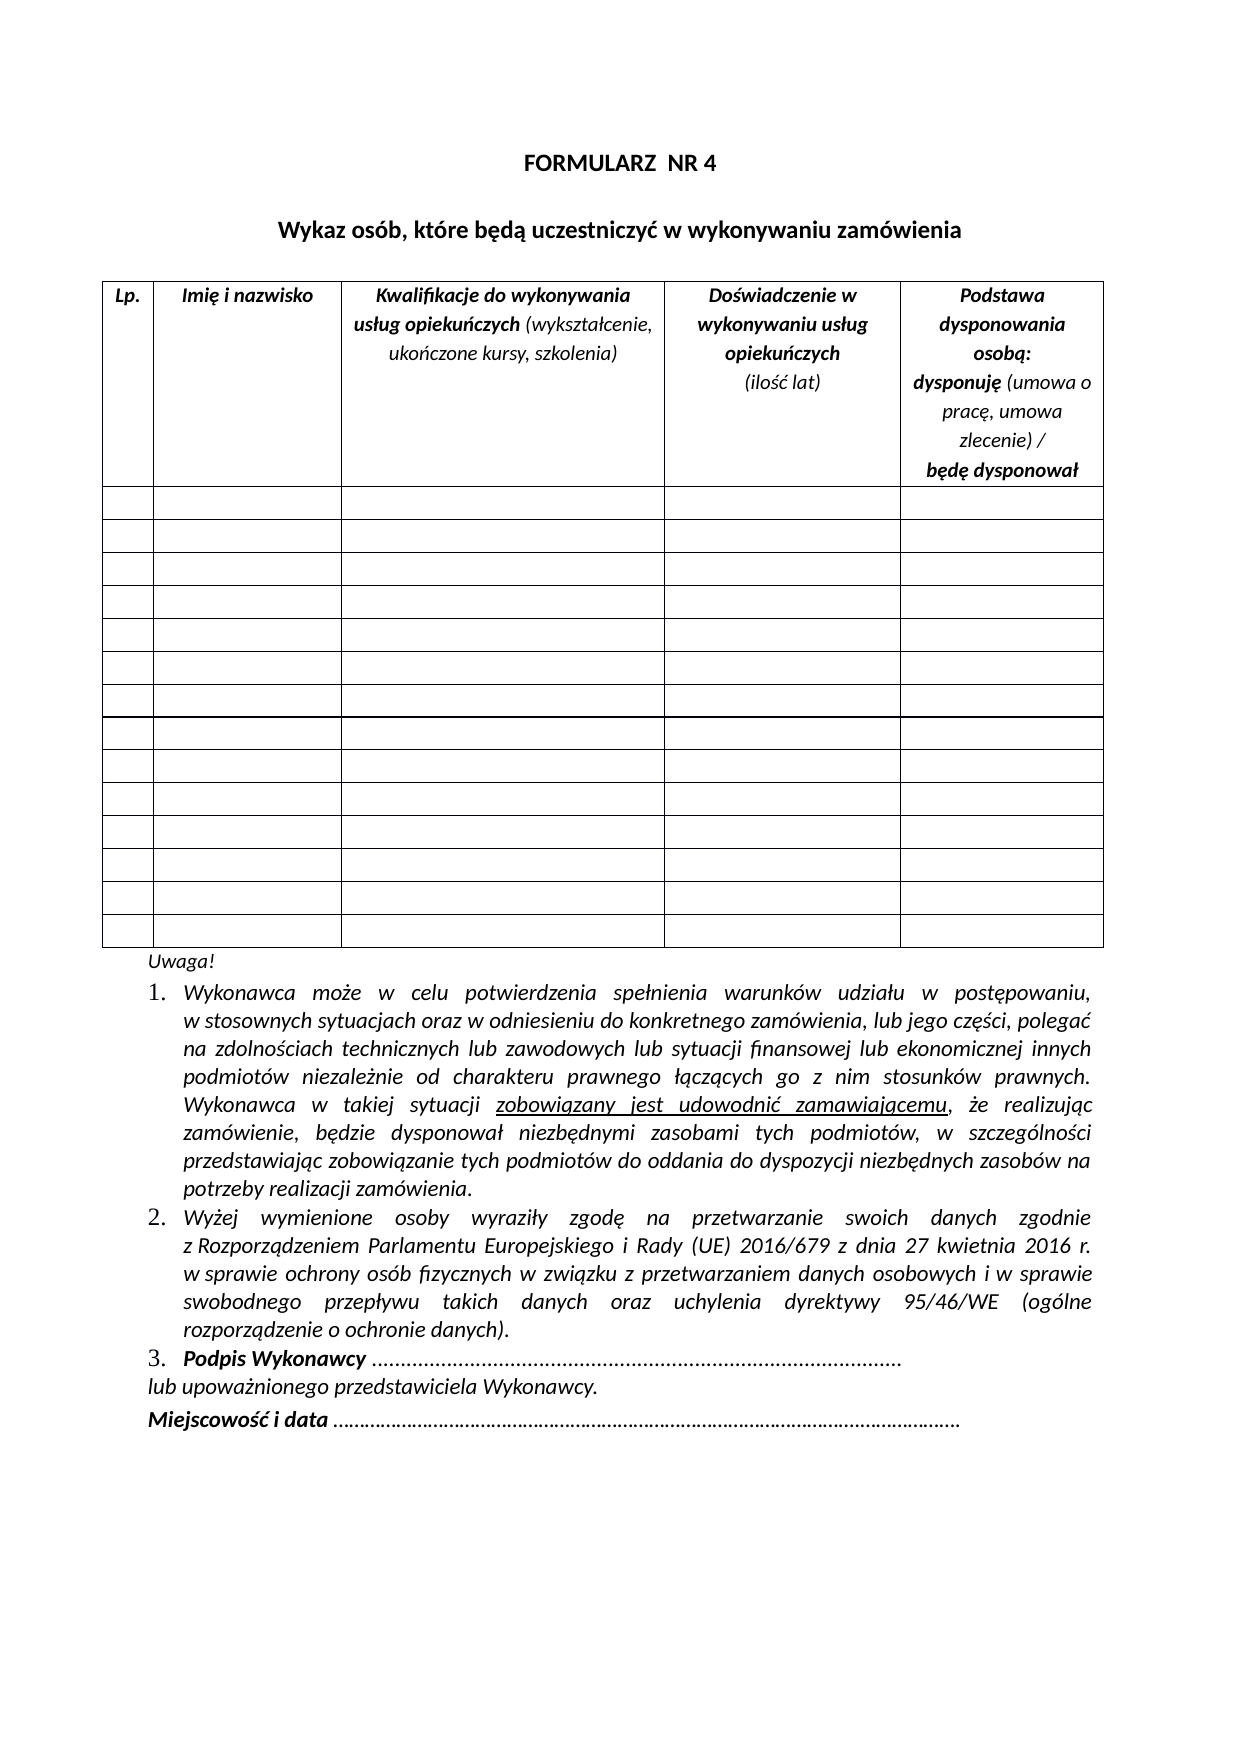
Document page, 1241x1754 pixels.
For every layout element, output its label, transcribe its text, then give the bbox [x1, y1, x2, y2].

table_cell [154, 520, 341, 552]
table_cell [154, 915, 341, 947]
table_cell [103, 619, 153, 651]
table_cell [154, 652, 341, 683]
text FORMULARZ NR 4 [148, 148, 1093, 178]
table_cell [665, 553, 900, 585]
table_cell [342, 816, 664, 848]
table_cell [901, 718, 1103, 749]
table_cell [901, 882, 1103, 914]
table_cell [901, 553, 1103, 585]
table_cell [103, 520, 153, 552]
table_cell [665, 816, 900, 848]
table_cell [154, 619, 341, 651]
table_cell [154, 487, 341, 519]
table_cell [665, 750, 900, 782]
table_cell [665, 718, 900, 749]
table_cell [665, 487, 900, 519]
table_cell [901, 849, 1103, 881]
table_cell [342, 915, 664, 947]
table_cell [342, 750, 664, 782]
table_cell [103, 783, 153, 815]
list Wykonawca może w celu potwierdzenia spełnienia warunków udziału w postępowaniu, w stosownych sytuacjach oraz w odniesieniu do konkretnego zamówienia, lub jego części, polegać na zdolnościach technicznych lub zawodowych lub sytuacji finansowej lub ekonomicznej innych podmiotów niezależnie od charakteru prawnego łączących go z nim stosunków prawnych. Wykonawca w takiej sytuacji zobowiązany jest udowodnić zamawiającemu, że realizując zamówienie, będzie dysponował niezbędnymi zasobami tych podmiotów, w szczególności przedstawiając zobowiązanie tych podmiotów do oddania do dyspozycji niezbędnych zasobów na potrzeby realizacji zamówienia. [148, 977, 1093, 1202]
table_cell [103, 685, 153, 716]
text Wykaz osób, które będą uczestniczyć w wykonywaniu zamówienia [148, 214, 1093, 245]
table_cell [665, 520, 900, 552]
table_cell [901, 487, 1103, 519]
table_cell [154, 882, 341, 914]
text Uwaga! [148, 948, 1093, 973]
table_cell [103, 816, 153, 848]
table_cell [342, 685, 664, 716]
table_cell [665, 652, 900, 683]
table_cell [342, 619, 664, 651]
table_header Lp. [103, 282, 153, 486]
table_cell [154, 586, 341, 618]
table_cell [665, 849, 900, 881]
table_cell [342, 718, 664, 749]
table_cell [154, 849, 341, 881]
table_cell [103, 849, 153, 881]
table_cell [342, 553, 664, 585]
text lub upoważnionego przedstawiciela Wykonawcy. [148, 1372, 1093, 1401]
text Miejscowość i data ……………………………………………………………………………………….………………. [148, 1405, 1093, 1433]
table_cell [103, 718, 153, 749]
table_cell [103, 487, 153, 519]
table_cell [342, 487, 664, 519]
table_cell [103, 750, 153, 782]
table_cell [901, 685, 1103, 716]
table_cell [901, 783, 1103, 815]
table_cell [342, 520, 664, 552]
table_cell [901, 652, 1103, 683]
table_cell [154, 553, 341, 585]
table_cell [103, 652, 153, 683]
table_cell [665, 619, 900, 651]
list Wyżej wymienione osoby wyraziły zgodę na przetwarzanie swoich danych zgodnie z Rozporządzeniem Parlamentu Europejskiego i Rady (UE) 2016/679 z dnia 27 kwietnia 2016 r. w sprawie ochrony osób fizycznych w związku z przetwarzaniem danych osobowych i w sprawie swobodnego przepływu takich danych oraz uchylenia dyrektywy 95/46/WE (ogólne rozporządzenie o ochronie danych). [148, 1202, 1093, 1343]
table_header Kwalifikacje do wykonywania usług opiekuńczych (wykształcenie, ukończone kursy, szkolenia) [342, 282, 664, 486]
table_cell [901, 520, 1103, 552]
table_cell [665, 586, 900, 618]
table_cell [901, 750, 1103, 782]
table_cell [901, 816, 1103, 848]
table_cell [103, 915, 153, 947]
table_cell [154, 816, 341, 848]
table_cell [901, 915, 1103, 947]
table_cell [342, 783, 664, 815]
table_cell [342, 882, 664, 914]
table_header Podstawa dysponowania osobą: dysponuję (umowa o pracę, umowa zlecenie) / będę dysponował [901, 282, 1103, 486]
table_cell [103, 586, 153, 618]
table_cell [103, 553, 153, 585]
table_cell [901, 586, 1103, 618]
table_cell [665, 685, 900, 716]
table_cell [342, 652, 664, 683]
table_cell [103, 882, 153, 914]
table_cell [154, 783, 341, 815]
table_cell [665, 783, 900, 815]
list Podpis Wykonawcy ............................................................................................ [148, 1343, 1093, 1372]
table_header Imię i nazwisko [154, 282, 341, 486]
table_cell [665, 915, 900, 947]
table_header Doświadczenie w wykonywaniu usług opiekuńczych (ilość lat) [665, 282, 900, 486]
table_cell [901, 619, 1103, 651]
table_cell [154, 685, 341, 716]
table_cell [342, 586, 664, 618]
table_cell [665, 882, 900, 914]
table_cell [154, 718, 341, 749]
table_cell [154, 750, 341, 782]
table_cell [342, 849, 664, 881]
